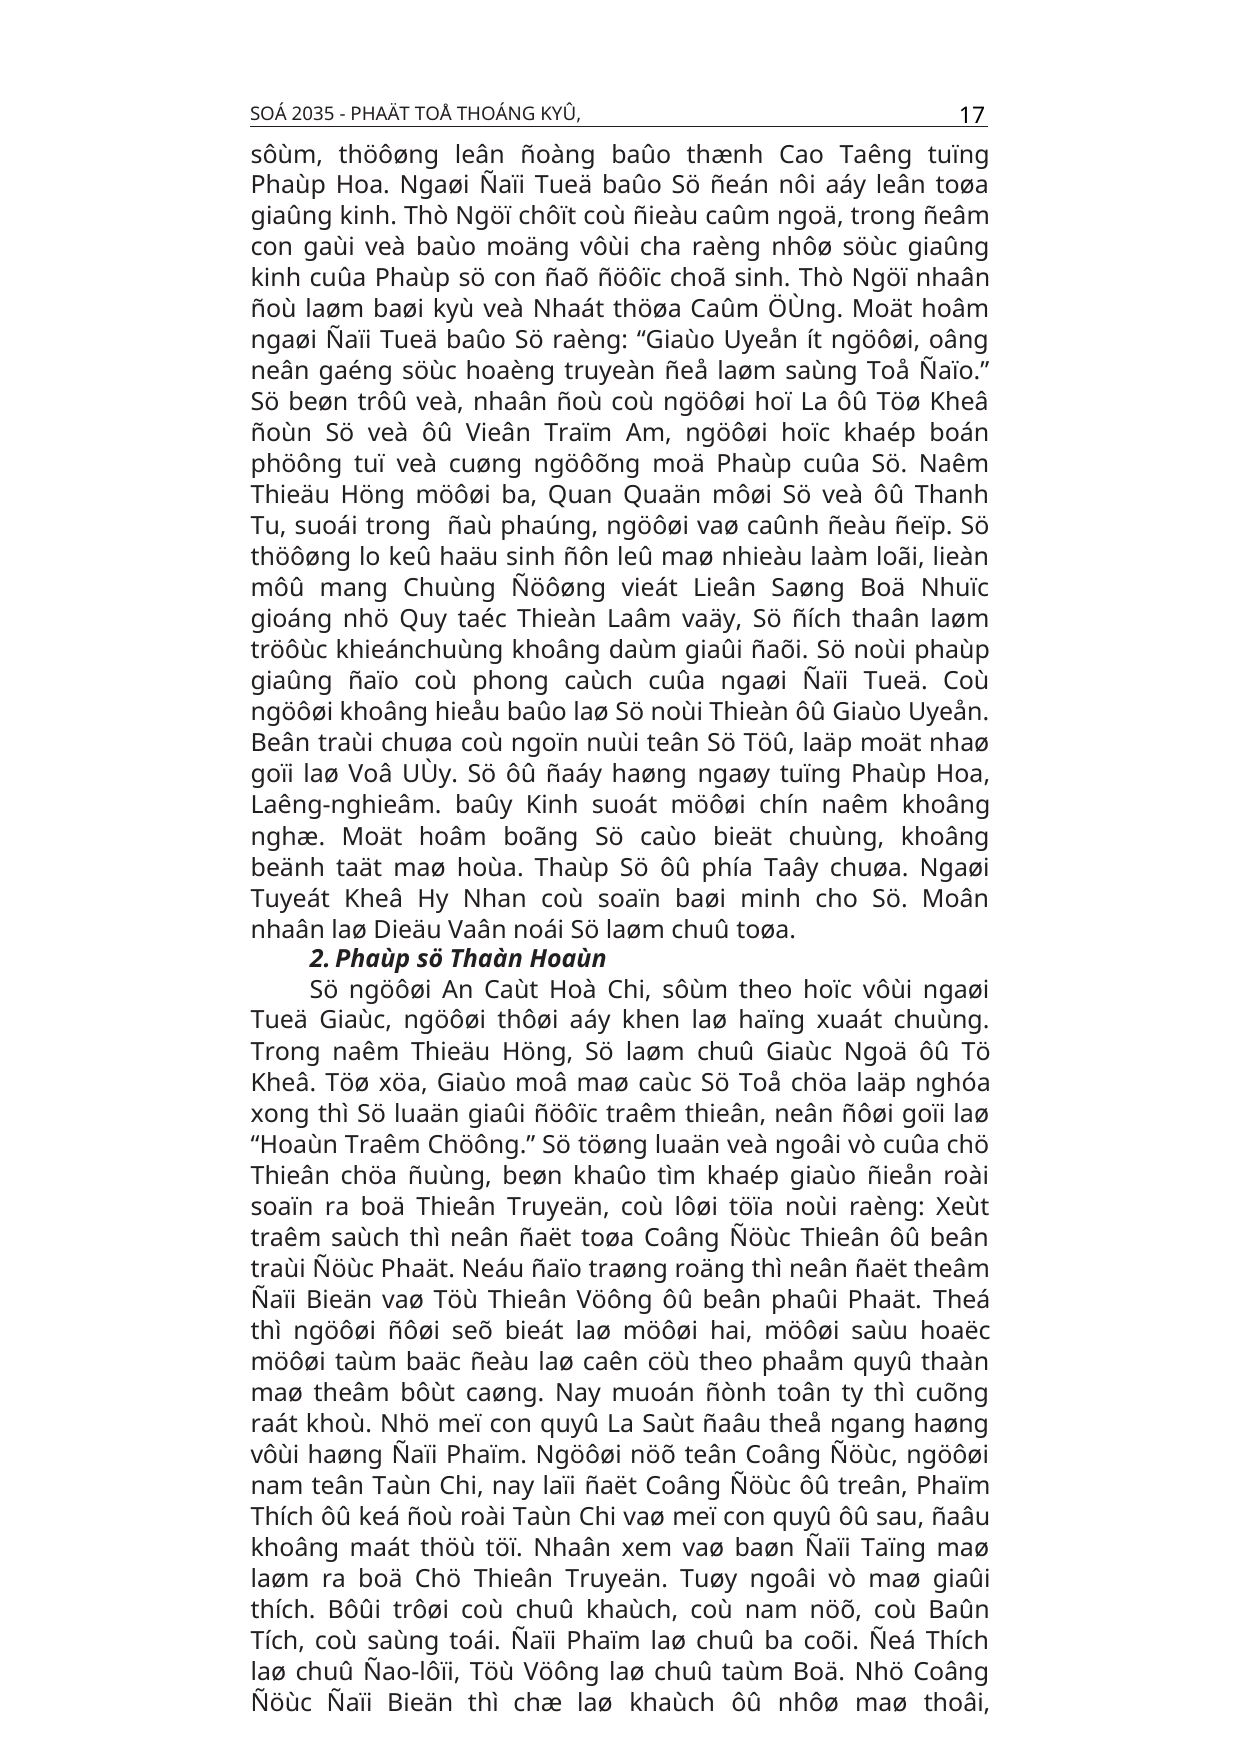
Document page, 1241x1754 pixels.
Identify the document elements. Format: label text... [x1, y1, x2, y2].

text sôùm, thöôøng leân ñoàng baûo thænh Cao Taêng tuïng Phaùp Hoa. Ngaøi Ñaïi Tueä baûo Sö ñeán nôi aáy leân toøa giaûng kinh. Thò Ngöï chôït coù ñieàu caûm ngoä, trong ñeâm con gaùi veà baùo moäng vôùi cha raèng nhôø söùc giaûng kinh cuûa Phaùp sö con ñaõ ñöôïc choã sinh. Thò Ngöï nhaân ñoù laøm baøi kyù veà Nhaát thöøa Caûm ÖÙng. Moät hoâm ngaøi Ñaïi Tueä baûo Sö raèng: “Giaùo Uyeån ít ngöôøi, oâng neân gaéng söùc hoaèng truyeàn ñeå laøm saùng Toå Ñaïo.” Sö beøn trôû veà, nhaân ñoù coù ngöôøi hoï La ôû Töø Kheâ ñoùn Sö veà ôû Vieân Traïm Am, ngöôøi hoïc khaép boán phöông tuï veà cuøng ngöôõng moä Phaùp cuûa Sö. Naêm Thieäu Höng möôøi ba, Quan Quaän môøi Sö veà ôû Thanh Tu, suoái trong ñaù phaúng, ngöôøi vaø caûnh ñeàu ñeïp. Sö thöôøng lo keû haäu sinh ñôn leû maø nhieàu laàm loãi, lieàn môû mang Chuùng Ñöôøng vieát Lieân Saøng Boä Nhuïc gioáng nhö Quy taéc Thieàn Laâm vaäy, Sö ñích thaân laøm tröôùc khieánchuùng khoâng daùm giaûi ñaõi. Sö noùi phaùp giaûng ñaïo coù phong caùch cuûa ngaøi Ñaïi Tueä. Coù ngöôøi khoâng hieåu baûo laø Sö noùi Thieàn ôû Giaùo Uyeån. Beân traùi chuøa coù ngoïn nuùi teân Sö Töû, laäp moät nhaø goïi laø Voâ UÙy. Sö ôû ñaáy haøng ngaøy tuïng Phaùp Hoa, Laêng-nghieâm. baûy Kinh suoát möôøi chín naêm khoâng nghæ. Moät hoâm boãng Sö caùo bieät chuùng, khoâng beänh taät maø hoùa. Thaùp Sö ôû phía Taây chuøa. Ngaøi Tuyeát Kheâ Hy Nhan coù soaïn baøi minh cho Sö. Moân nhaân laø Dieäu Vaân noái Sö laøm chuû toøa. [250, 138, 990, 945]
subtitle Phaùp sö Thaàn Hoaùn [309, 945, 1092, 973]
